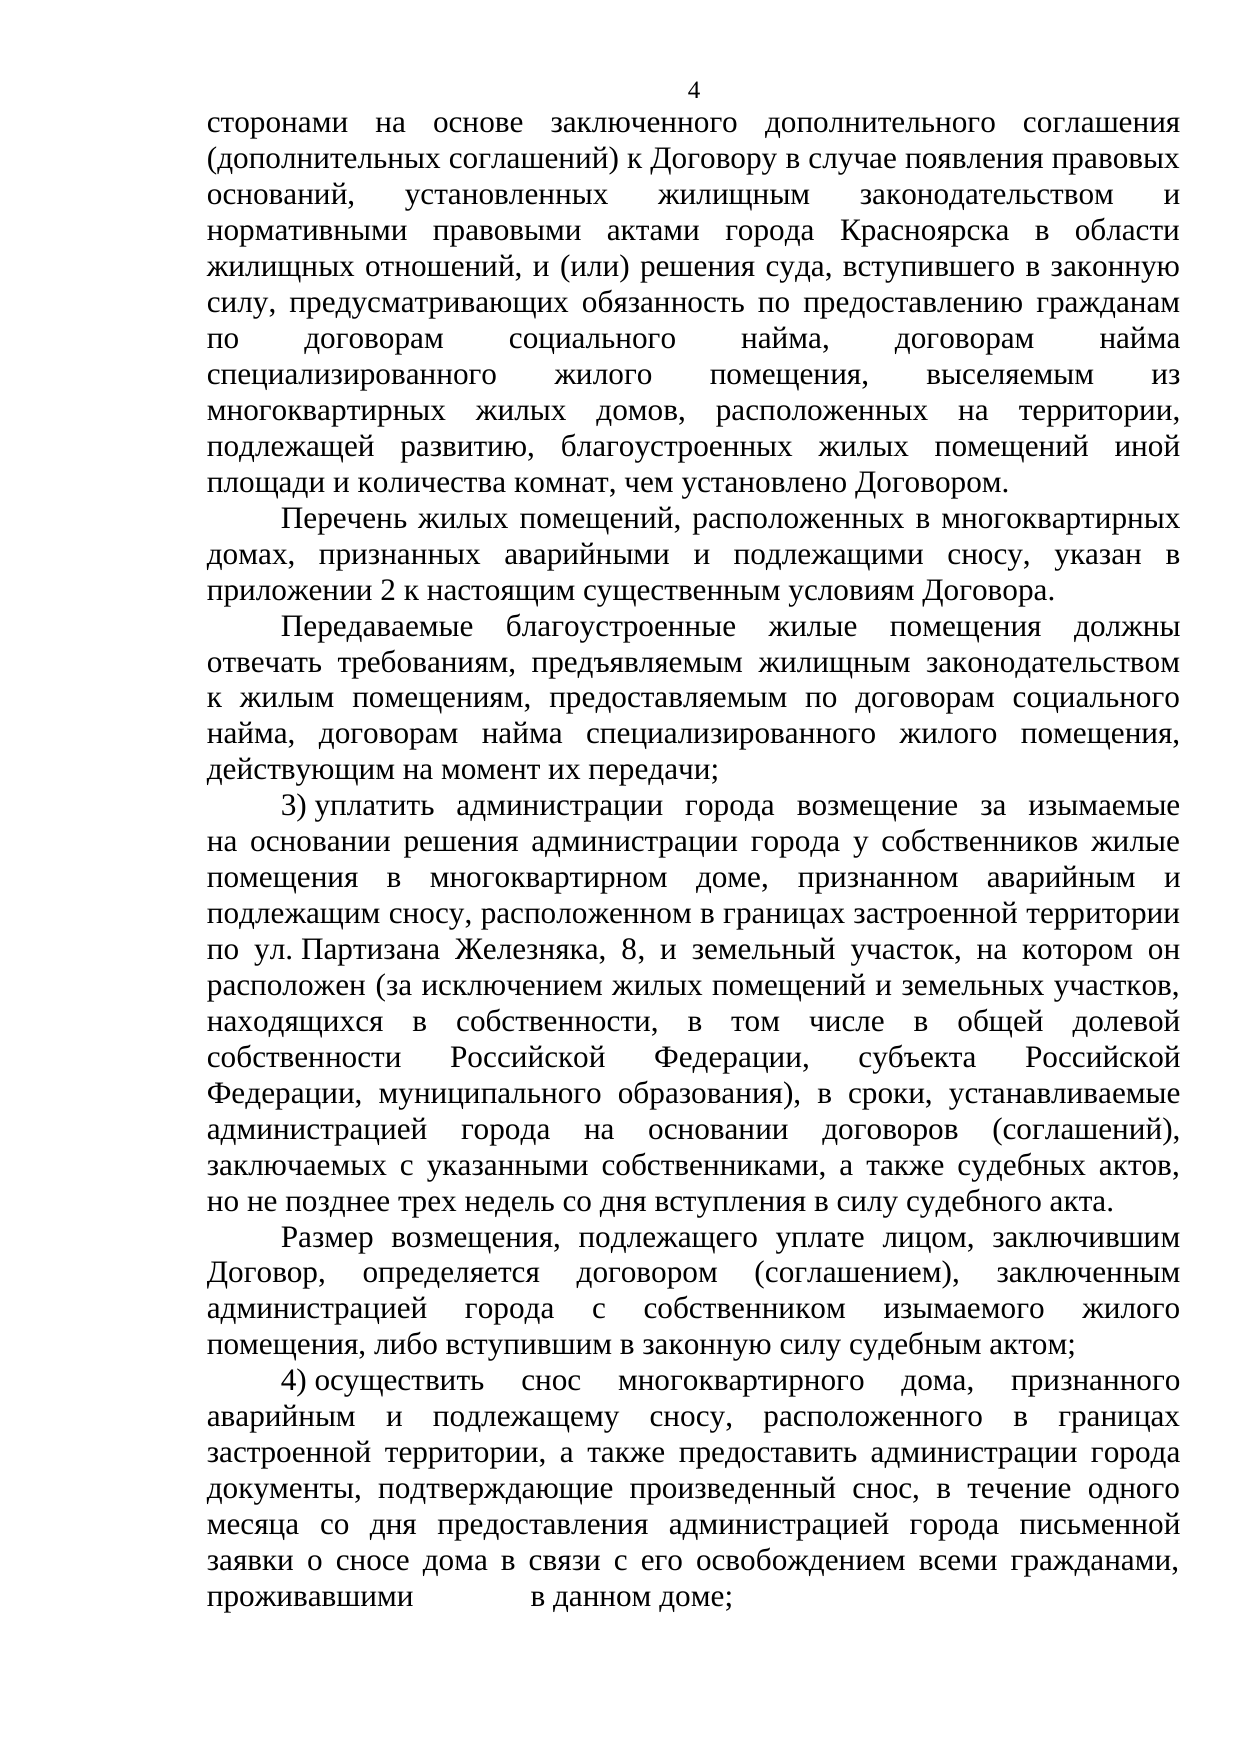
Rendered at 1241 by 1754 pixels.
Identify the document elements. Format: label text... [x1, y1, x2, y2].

text 4) осуществить снос многоквартирного дома, признанного аварийным и подлежащему сносу, расположенного в границах застроенной территории, а также предоставить администрации города документы, подтверждающие произведенный снос, в течение одного месяца со дня предоставления администрацией города письменной заявки о сносе дома в связи с его освобождением всеми гражданами, проживавшими в данном доме; [207, 1362, 1181, 1613]
text Размер возмещения, подлежащего уплате лицом, заключившим Договор, определяется договором (соглашением), заключенным администрацией города с собственником изымаемого жилого помещения, либо вступившим в законную силу судебным актом; [207, 1218, 1181, 1362]
text Передаваемые благоустроенные жилые помещения должны отвечать требованиям, предъявляемым жилищным законодательством к жилым помещениям, предоставляемым по договорам социального найма, договорам найма специализированного жилого помещения, действующим на момент их передачи; [207, 607, 1181, 787]
text 3) уплатить администрации города возмещение за изымаемые на основании решения администрации города у собственников жилые помещения в многоквартирном доме, признанном аварийным и подлежащим сносу, расположенном в границах застроенной территории по ул. Партизана Железняка, 8, и земельный участок, на котором он расположен (за исключением жилых помещений и земельных участков, находящихся в собственности, в том числе в общей долевой собственности Российской Федерации, субъекта Российской Федерации, муниципального образования), в сроки, устанавливаемые администрацией города на основании договоров (соглашений), заключаемых с указанными собственниками, а также судебных актов, но не позднее трех недель со дня вступления в силу судебного акта. [207, 787, 1181, 1218]
text Перечень жилых помещений, расположенных в многоквартирных домах, признанных аварийными и подлежащими сносу, указан в приложении 2 к настоящим существенным условиям Договора. [207, 499, 1181, 607]
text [207, 104, 1181, 499]
